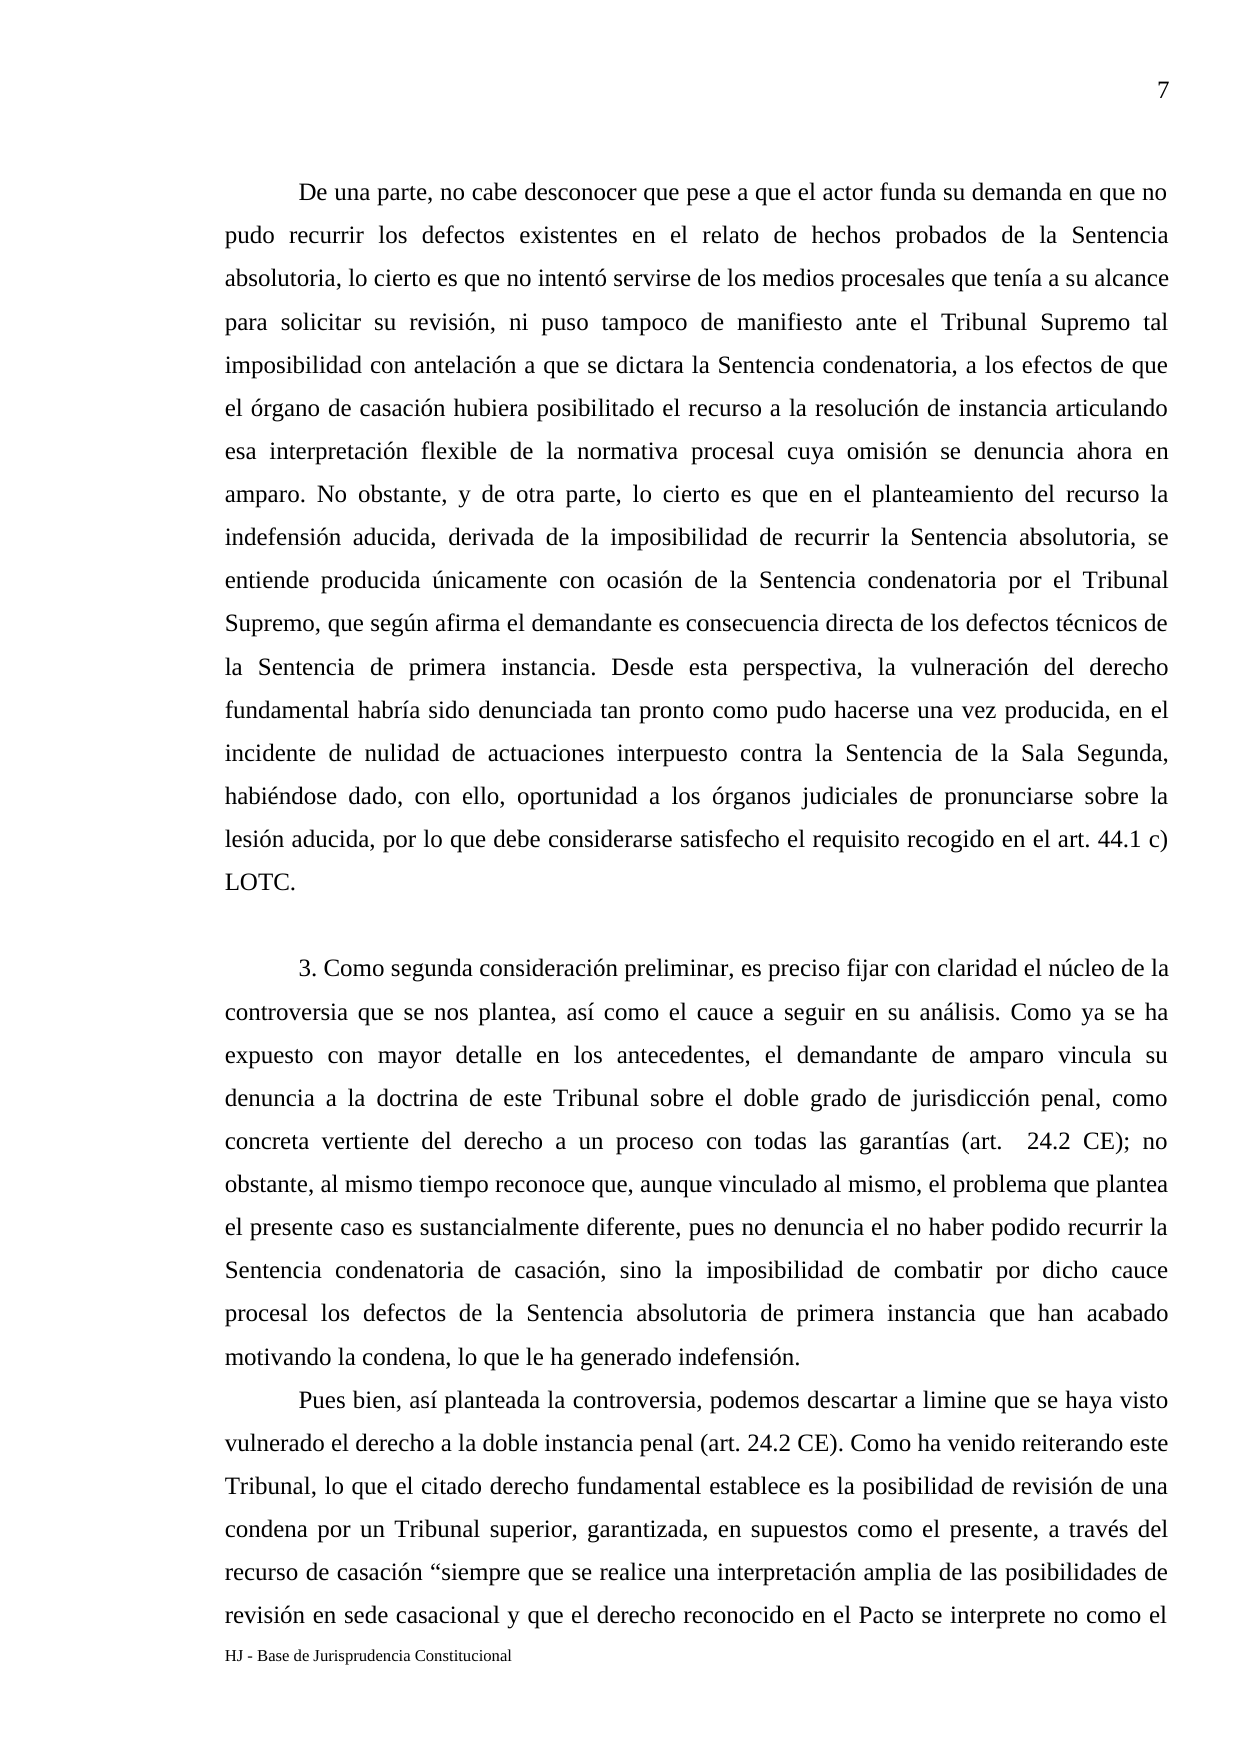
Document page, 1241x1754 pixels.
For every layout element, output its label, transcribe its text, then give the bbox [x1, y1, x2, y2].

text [224, 1385, 1169, 1629]
text De una parte, no cabe desconocer que pese a que el actor funda su demanda en que no pudo recurrir los defectos existentes en el relato de hechos probados de la Sentencia absolutoria, lo cierto es que no intentó servirse de los medios procesales que tenía a su alcance para solicitar su revisión, ni puso tampoco de manifiesto ante el Tribunal Supremo tal imposibilidad con antelación a que se dictara la Sentencia condenatoria, a los efectos de que el órgano de casación hubiera posibilitado el recurso a la resolución de instancia articulando esa interpretación flexible de la normativa procesal cuya omisión se denuncia ahora en amparo. No obstante, y de otra parte, lo cierto es que en el planteamiento del recurso la indefensión aducida, derivada de la imposibilidad de recurrir la Sentencia absolutoria, se entiende producida únicamente con ocasión de la Sentencia condenatoria por el Tribunal Supremo, que según afirma el demandante es consecuencia directa de los defectos técnicos de la Sentencia de primera instancia. Desde esta perspectiva, la vulneración del derecho fundamental habría sido denunciada tan pronto como pudo hacerse una vez producida, en el incidente de nulidad de actuaciones interpuesto contra la Sentencia de la Sala Segunda, habiéndose dado, con ello, oportunidad a los órganos judiciales de pronunciarse sobre la lesión aducida, por lo que debe considerarse satisfecho el requisito recogido en el art. 44.1 c) LOTC. [224, 177, 1169, 896]
text 3. Como segunda consideración preliminar, es preciso fijar con claridad el núcleo de la controversia que se nos plantea, así como el cauce a seguir en su análisis. Como ya se ha expuesto con mayor detalle en los antecedentes, el demandante de amparo vincula su denuncia a la doctrina de este Tribunal sobre el doble grado de jurisdicción penal, como concreta vertiente del derecho a un proceso con todas las garantías (art. 24.2 CE); no obstante, al mismo tiempo reconoce que, aunque vinculado al mismo, el problema que plantea el presente caso es sustancialmente diferente, pues no denuncia el no haber podido recurrir la Sentencia condenatoria de casación, sino la imposibilidad de combatir por dicho cauce procesal los defectos de la Sentencia absolutoria de primera instancia que han acabado motivando la condena, lo que le ha generado indefensión. [224, 953, 1169, 1370]
